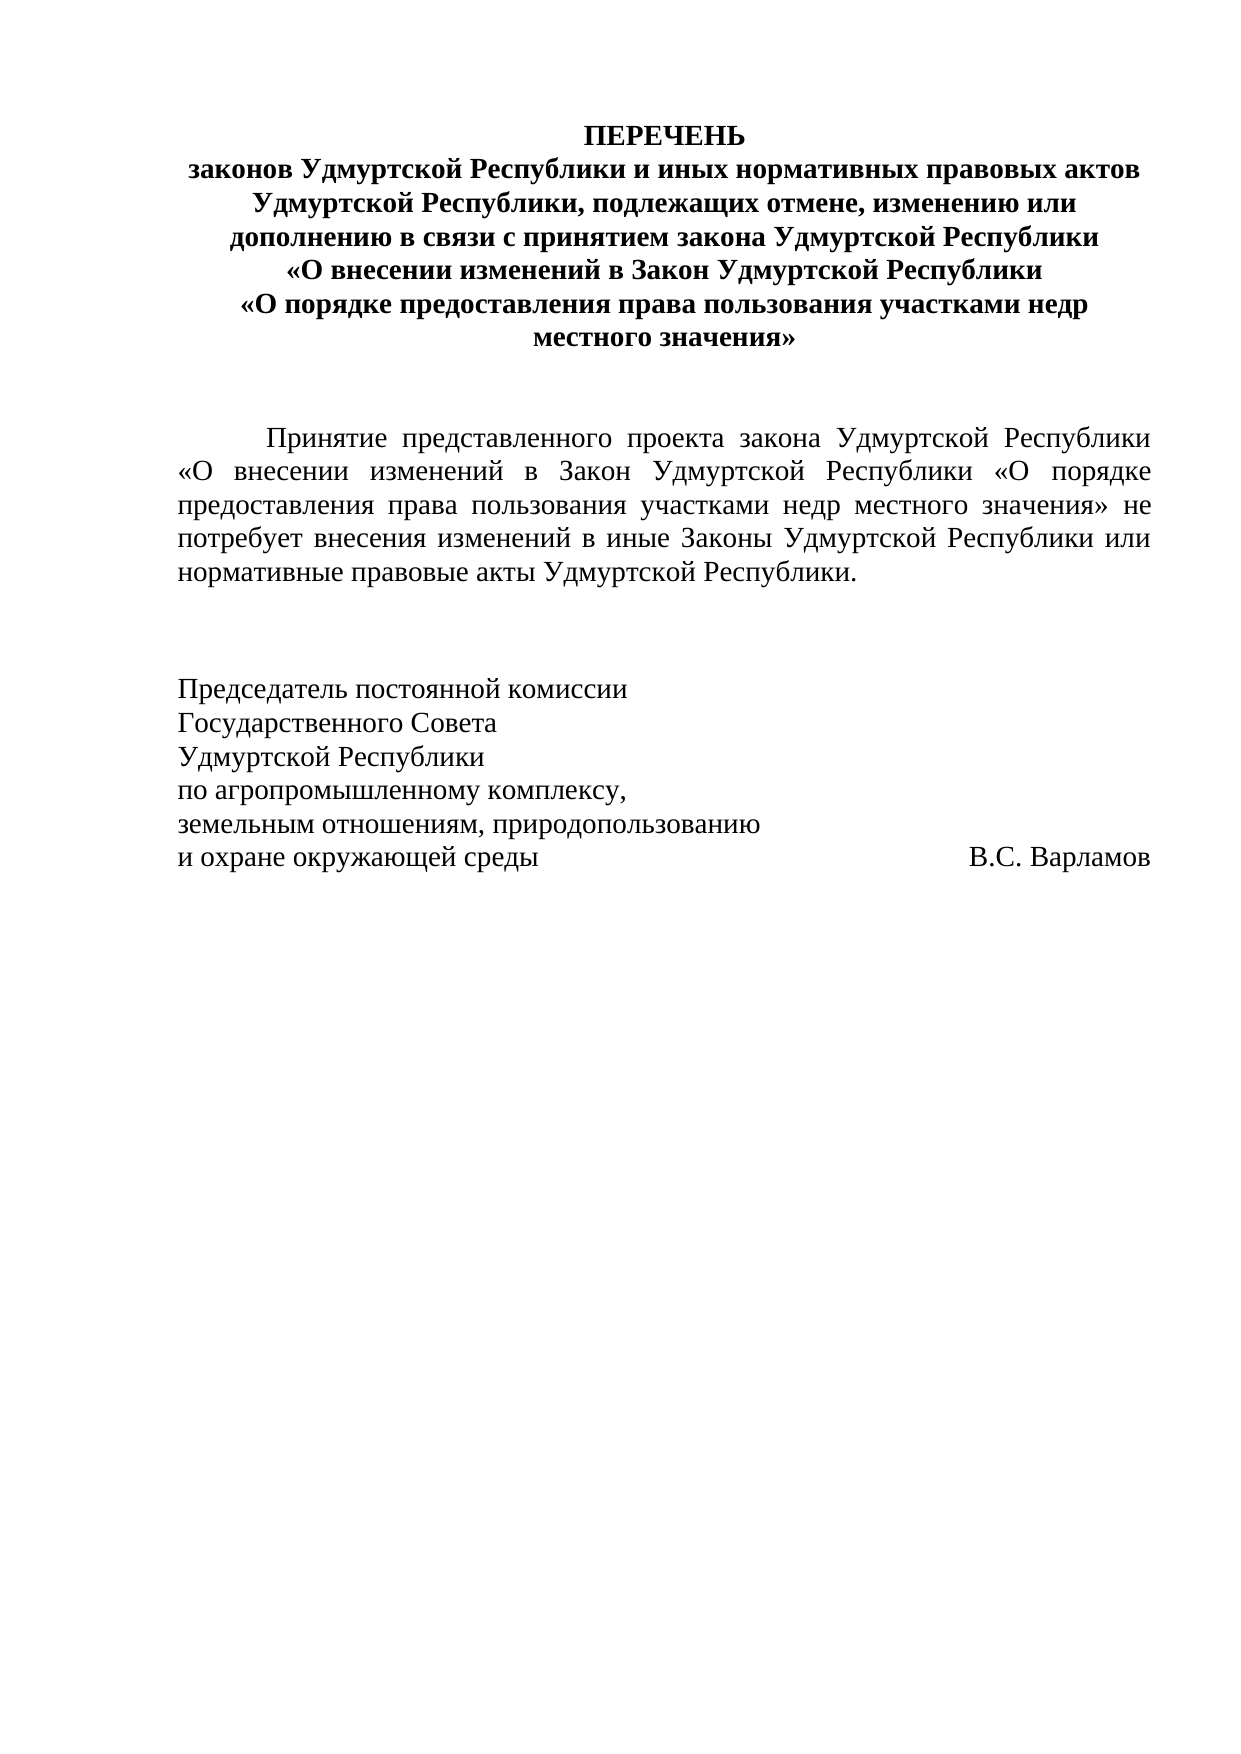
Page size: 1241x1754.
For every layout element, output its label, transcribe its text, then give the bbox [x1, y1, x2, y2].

text Государственного Совета [177, 705, 1152, 739]
text Председатель постоянной комиссии [177, 672, 1152, 705]
text по агропромышленному комплексу, [177, 772, 1152, 806]
text и охране окружающей среды В.С. Варламов [177, 839, 1152, 873]
text земельным отношениям, природопользованию [177, 806, 1152, 839]
text Принятие представленного проекта закона Удмуртской Республики «О внесении изменений в Закон Удмуртской Республики «О порядке предоставления права пользования участками недр местного значения» не потребует внесения изменений в иные Законы Удмуртской Республики или нормативные правовые акты Удмуртской Республики. [177, 420, 1152, 588]
text законов Удмуртской Республики и иных нормативных правовых актов Удмуртской Республики, подлежащих отмене, изменению или дополнению в связи с принятием закона Удмуртской Республики [177, 152, 1152, 252]
text Удмуртской Республики [177, 739, 1152, 772]
text «О внесении изменений в Закон Удмуртской Республики [177, 252, 1152, 286]
text «О порядке предоставления права пользования участками недр местного значения» [177, 286, 1152, 353]
text ПЕРЕЧЕНЬ [177, 118, 1152, 152]
